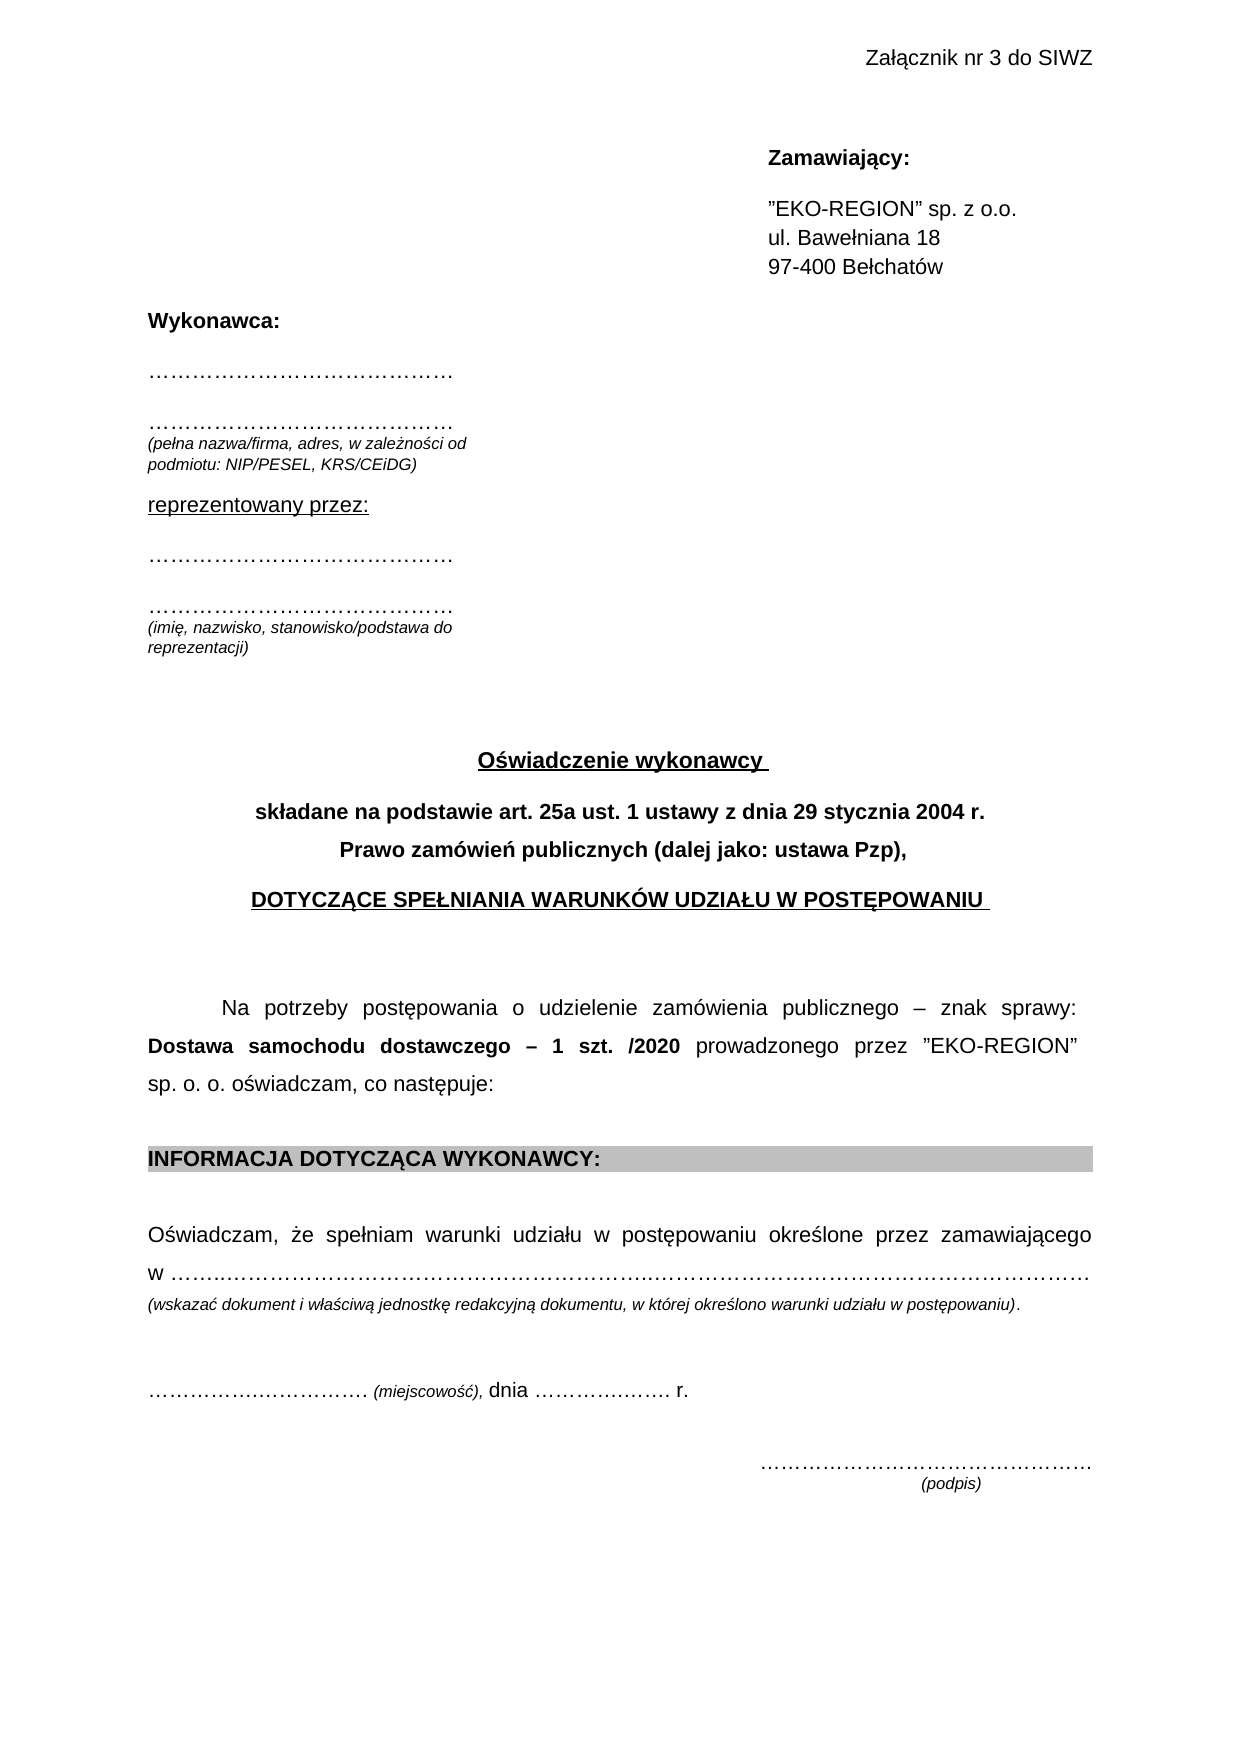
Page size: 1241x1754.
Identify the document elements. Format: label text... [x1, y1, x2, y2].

text Oświadczam, że spełniam warunki udziału w postępowaniu określone przez zamawiającego w ……..…………………………………………………..…………………………………………………… (wskazać dokument i właściwą jednostkę redakcyjną dokumentu, w której określono warunki udziału w postępowaniu). [148, 1222, 1093, 1314]
text reprezentowany przez: [148, 492, 1093, 517]
text (imię, nazwisko, stanowisko/podstawa do reprezentacji) [148, 618, 472, 657]
text (pełna nazwa/firma, adres, w zależności od podmiotu: NIP/PESEL, KRS/CEiDG) [148, 434, 472, 473]
text DOTYCZĄCE SPEŁNIANIA WARUNKÓW UDZIAŁU W POSTĘPOWANIU [148, 887, 1093, 954]
text (podpis) [738, 1474, 1093, 1493]
text …………………………………… [148, 408, 472, 434]
text 97-400 Bełchatów [694, 253, 1093, 279]
text składane na podstawie art. 25a ust. 1 ustawy z dnia 29 stycznia 2004 r. [148, 799, 1093, 824]
text …………………………………… [148, 592, 472, 618]
text ………………………………………… [148, 1450, 1093, 1474]
text Wykonawca: [148, 308, 1093, 333]
text ”EKO-REGION” sp. z o.o. [694, 196, 1093, 221]
text Załącznik nr 3 do SIWZ [694, 44, 1093, 69]
text ul. Bawełniana 18 [694, 224, 1093, 250]
text Oświadczenie wykonawcy [148, 747, 1093, 773]
text …………………………………… [148, 542, 472, 567]
text …………….……………. (miejscowość), dnia ………….……. r. [148, 1378, 1093, 1402]
text …………………………………… [148, 358, 472, 383]
text Zamawiający: [694, 145, 1093, 170]
text Prawo zamówień publicznych (dalej jako: ustawa Pzp), [148, 836, 1093, 862]
text Na potrzeby postępowania o udzielenie zamówienia publicznego – znak sprawy: Dostawa samochodu dostawczego – 1 szt. /2020 prowadzonego przez ”EKO-REGION” sp. o. o. oświadczam, co następuje: [148, 995, 1093, 1096]
text INFORMACJA DOTYCZĄCA WYKONAWCY: [148, 1146, 1093, 1172]
